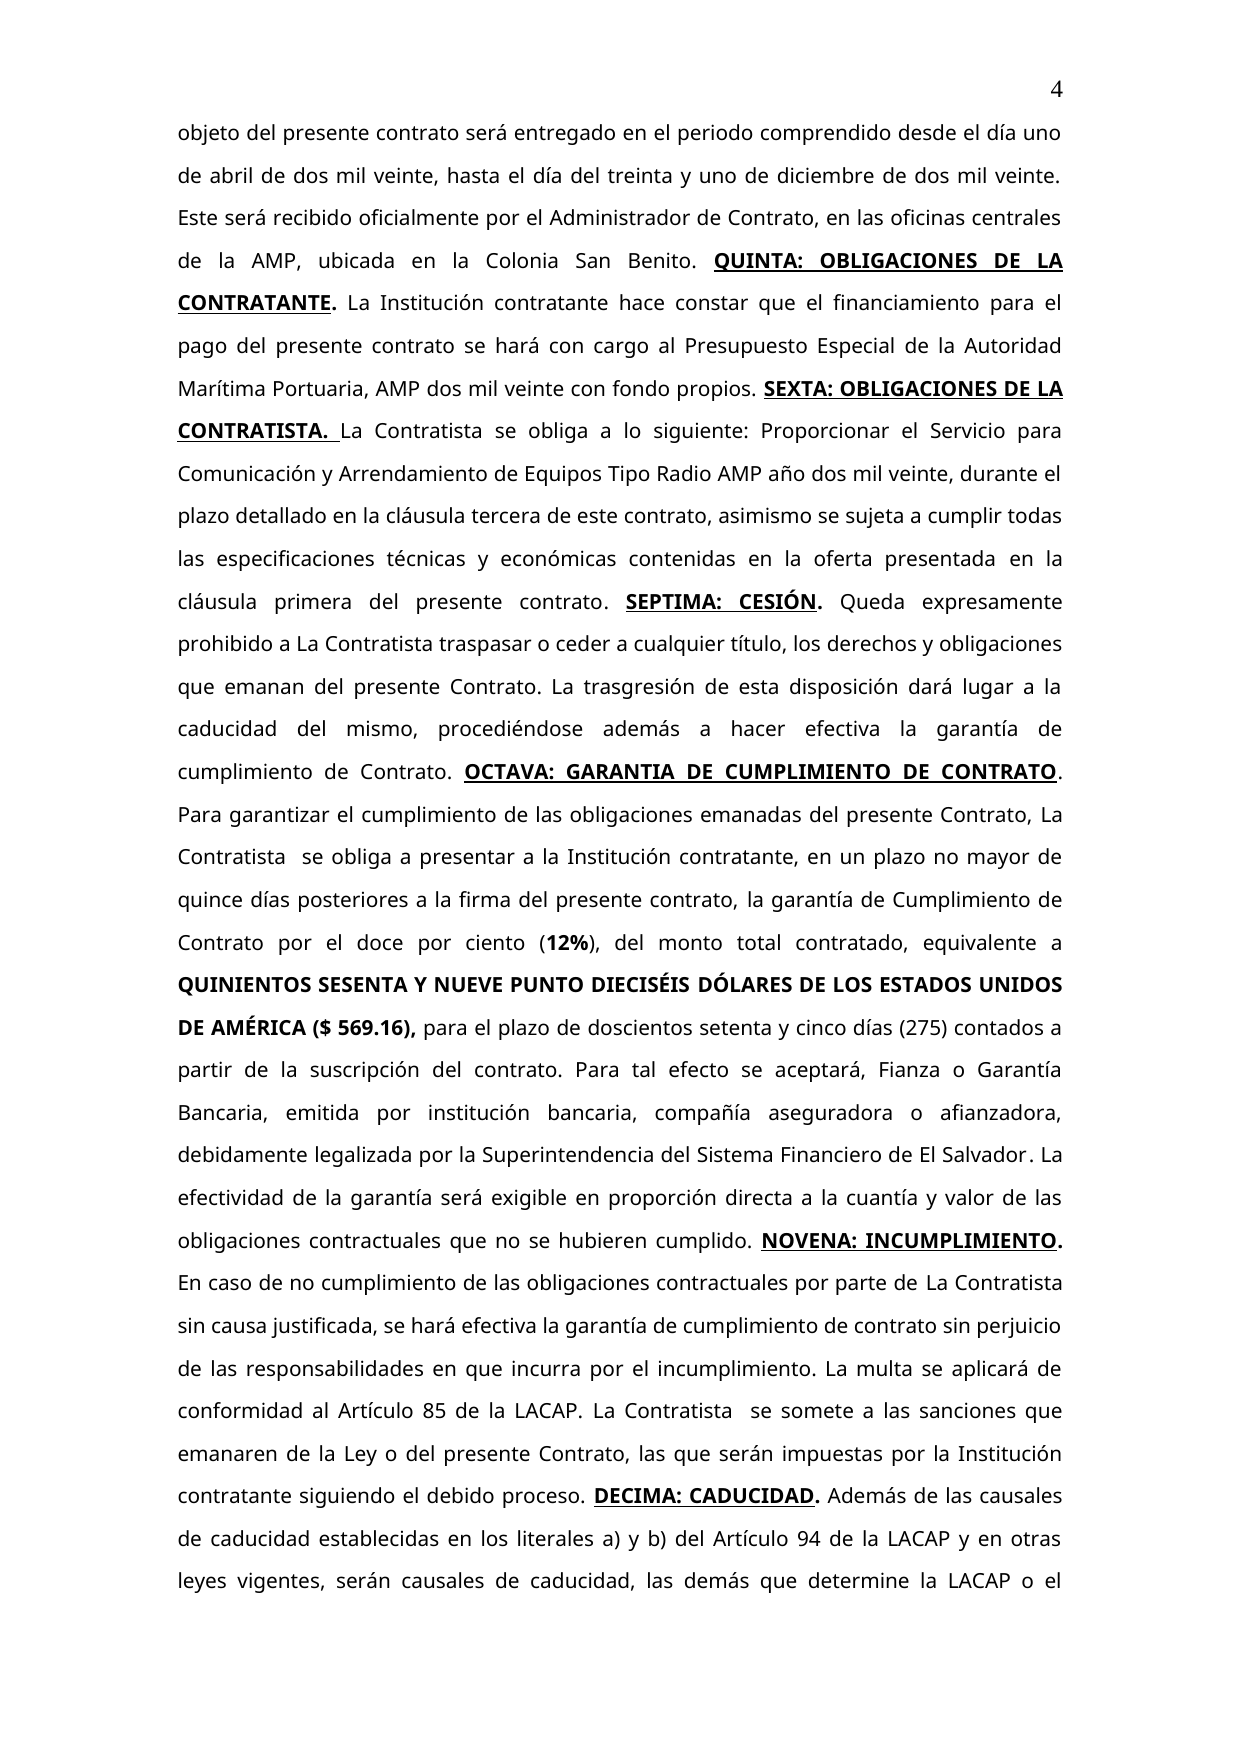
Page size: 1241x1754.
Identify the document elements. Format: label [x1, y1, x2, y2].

text [177, 118, 1063, 1595]
